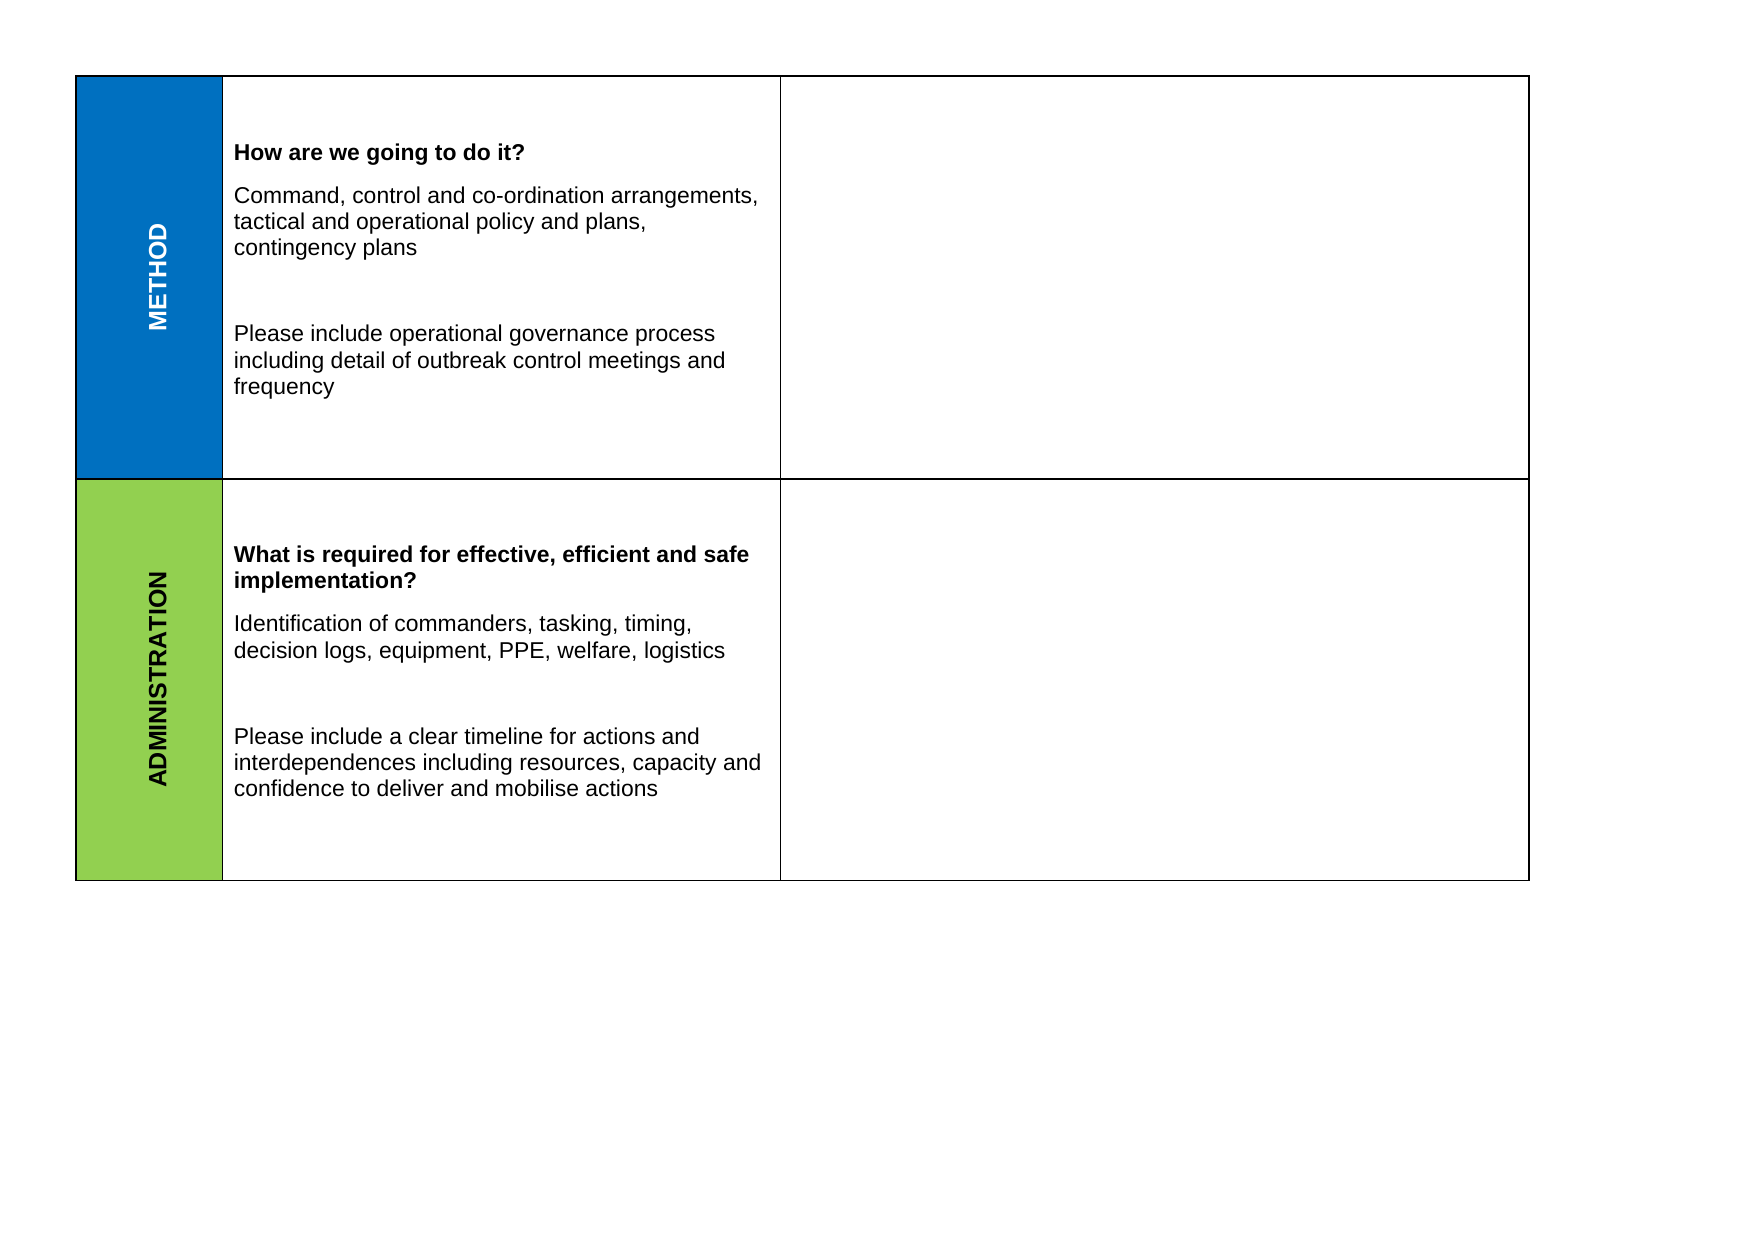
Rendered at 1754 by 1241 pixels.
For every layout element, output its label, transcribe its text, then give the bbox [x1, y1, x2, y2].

table_cell What is required for effective, efficient and safe implementation? Identification of commanders, tasking, timing, decision logs, equipment, PPE, welfare, logistics Please include a clear timeline for actions and interdependences including resources, capacity and confidence to deliver and mobilise actions [223, 480, 780, 880]
table_cell How are we going to do it? Command, control and co-ordination arrangements, tactical and operational policy and plans, contingency plans Please include operational governance process including detail of outbreak control meetings and frequency [223, 77, 780, 478]
table_cell [781, 480, 1528, 880]
table_cell ADMINISTRATION [77, 480, 222, 880]
table_cell [781, 77, 1528, 478]
table_cell METHOD [77, 77, 222, 478]
